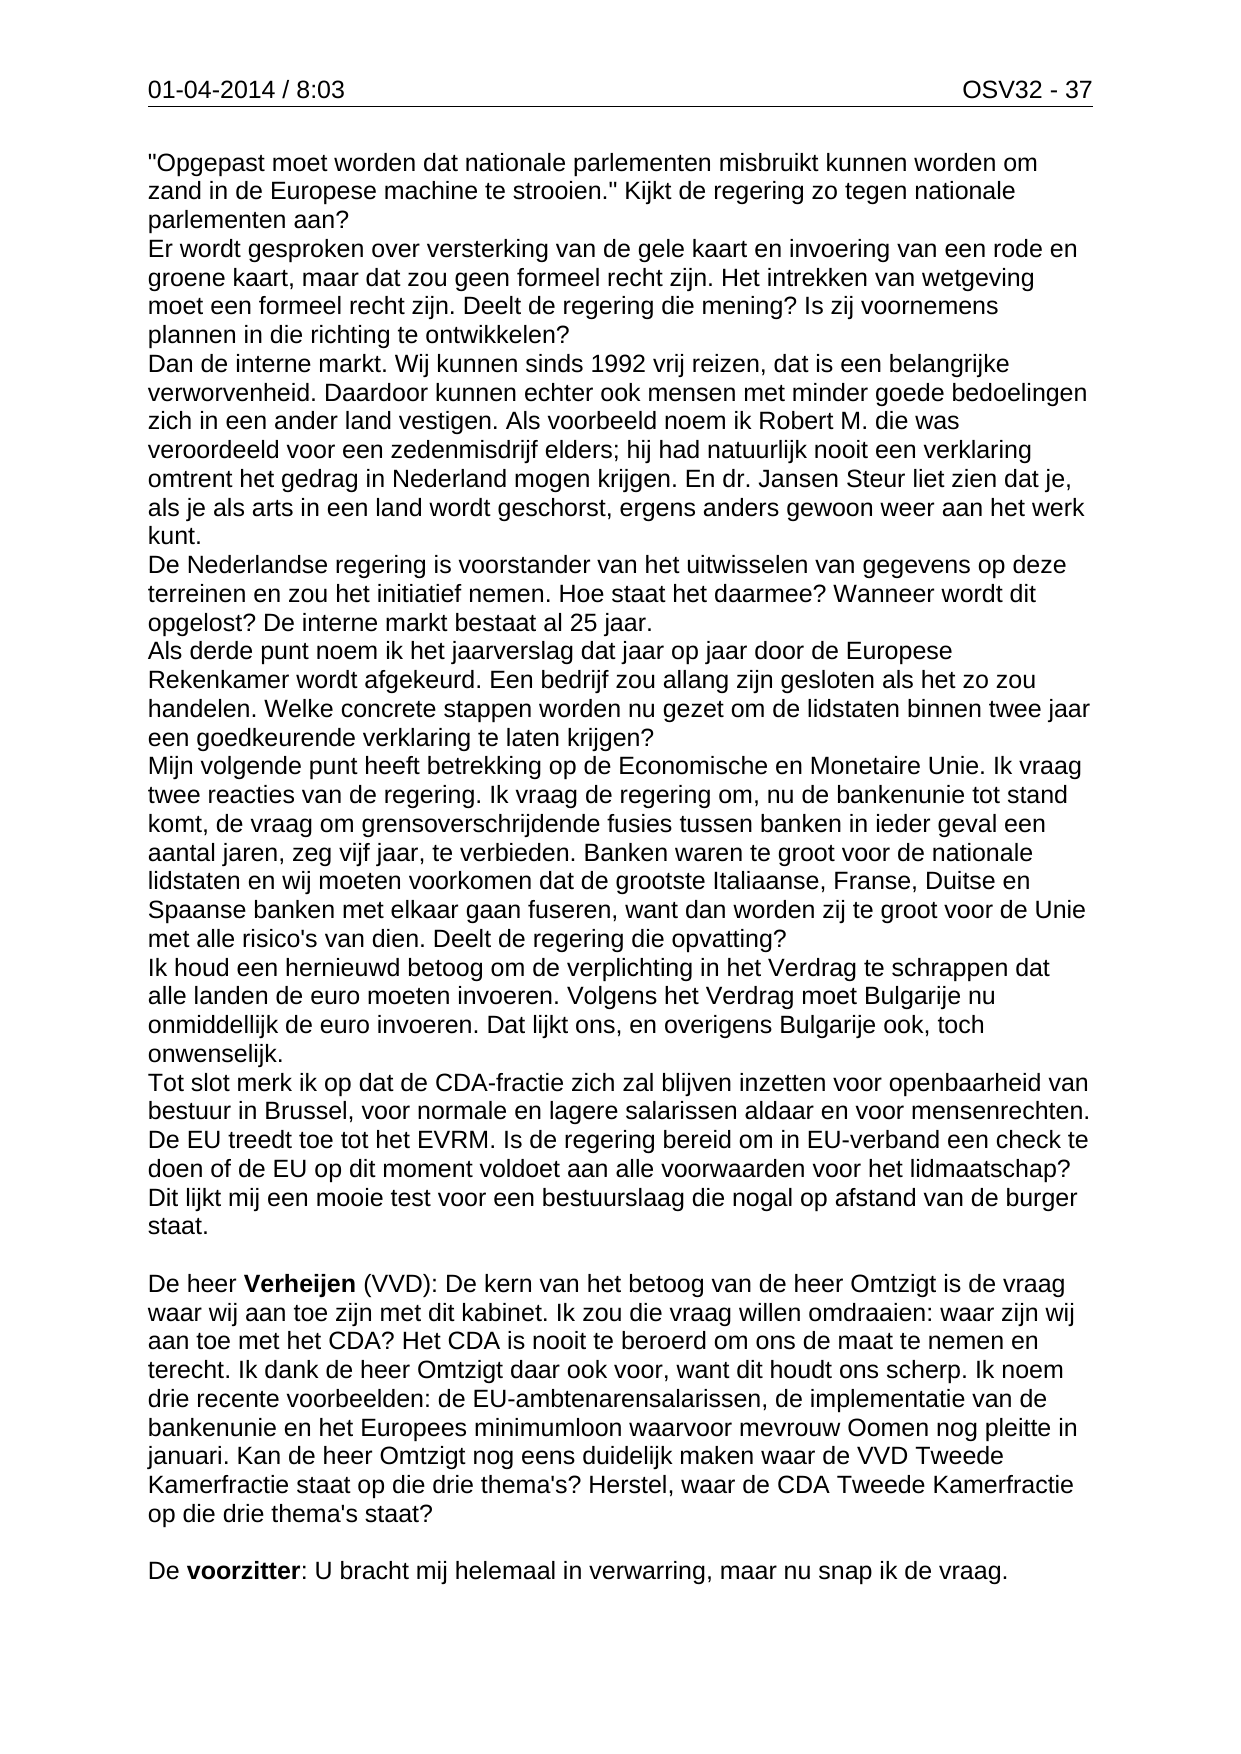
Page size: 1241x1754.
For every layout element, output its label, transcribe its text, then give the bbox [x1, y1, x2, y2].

text De heer Verheijen (VVD): De kern van het betoog van de heer Omtzigt is de vraag waar wij aan toe zijn met dit kabinet. Ik zou die vraag willen omdraaien: waar zijn wij aan toe met het CDA? Het CDA is nooit te beroerd om ons de maat te nemen en terecht. Ik dank de heer Omtzigt daar ook voor, want dit houdt ons scherp. Ik noem drie recente voorbeelden: de EU-ambtenarensalarissen, de implementatie van de bankenunie en het Europees minimumloon waarvoor mevrouw Oomen nog pleitte in januari. Kan de heer Omtzigt nog eens duidelijk maken waar de VVD Tweede Kamerfractie staat op die drie thema's? Herstel, waar de CDA Tweede Kamerfractie op die drie thema's staat? [148, 1269, 1093, 1528]
text Als derde punt noem ik het jaarverslag dat jaar op jaar door de Europese Rekenkamer wordt afgekeurd. Een bedrijf zou allang zijn gesloten als het zo zou handelen. Welke concrete stappen worden nu gezet om de lidstaten binnen twee jaar een goedkeurende verklaring te laten krijgen? [148, 636, 1093, 751]
text De voorzitter: U bracht mij helemaal in verwarring, maar nu snap ik de vraag. [148, 1556, 1093, 1585]
text De Nederlandse regering is voorstander van het uitwisselen van gegevens op deze terreinen en zou het initiatief nemen. Hoe staat het daarmee? Wanneer wordt dit opgelost? De interne markt bestaat al 25 jaar. [148, 550, 1093, 636]
text Mijn volgende punt heeft betrekking op de Economische en Monetaire Unie. Ik vraag twee reacties van de regering. Ik vraag de regering om, nu de bankenunie tot stand komt, de vraag om grensoverschrijdende fusies tussen banken in ieder geval een aantal jaren, zeg vijf jaar, te verbieden. Banken waren te groot voor de nationale lidstaten en wij moeten voorkomen dat de grootste Italiaanse, Franse, Duitse en Spaanse banken met elkaar gaan fuseren, want dan worden zij te groot voor de Unie met alle risico's van dien. Deelt de regering die opvatting? [148, 751, 1093, 953]
text Er wordt gesproken over versterking van de gele kaart en invoering van een rode en groene kaart, maar dat zou geen formeel recht zijn. Het intrekken van wetgeving moet een formeel recht zijn. Deelt de regering die mening? Is zij voornemens plannen in die richting te ontwikkelen? [148, 234, 1093, 349]
text Ik houd een hernieuwd betoog om de verplichting in het Verdrag te schrappen dat alle landen de euro moeten invoeren. Volgens het Verdrag moet Bulgarije nu onmiddellijk de euro invoeren. Dat lijkt ons, en overigens Bulgarije ook, toch onwenselijk. [148, 953, 1093, 1068]
text Dan de interne markt. Wij kunnen sinds 1992 vrij reizen, dat is een belangrijke verworvenheid. Daardoor kunnen echter ook mensen met minder goede bedoelingen zich in een ander land vestigen. Als voorbeeld noem ik Robert M. die was veroordeeld voor een zedenmisdrijf elders; hij had natuurlijk nooit een verklaring omtrent het gedrag in Nederland mogen krijgen. En dr. Jansen Steur liet zien dat je, als je als arts in een land wordt geschorst, ergens anders gewoon weer aan het werk kunt. [148, 349, 1093, 550]
text Tot slot merk ik op dat de CDA-fractie zich zal blijven inzetten voor openbaarheid van bestuur in Brussel, voor normale en lagere salarissen aldaar en voor mensenrechten. De EU treedt toe tot het EVRM. Is de regering bereid om in EU-verband een check te doen of de EU op dit moment voldoet aan alle voorwaarden voor het lidmaatschap? Dit lijkt mij een mooie test voor een bestuurslaag die nogal op afstand van de burger staat. [148, 1068, 1093, 1240]
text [148, 148, 1093, 234]
